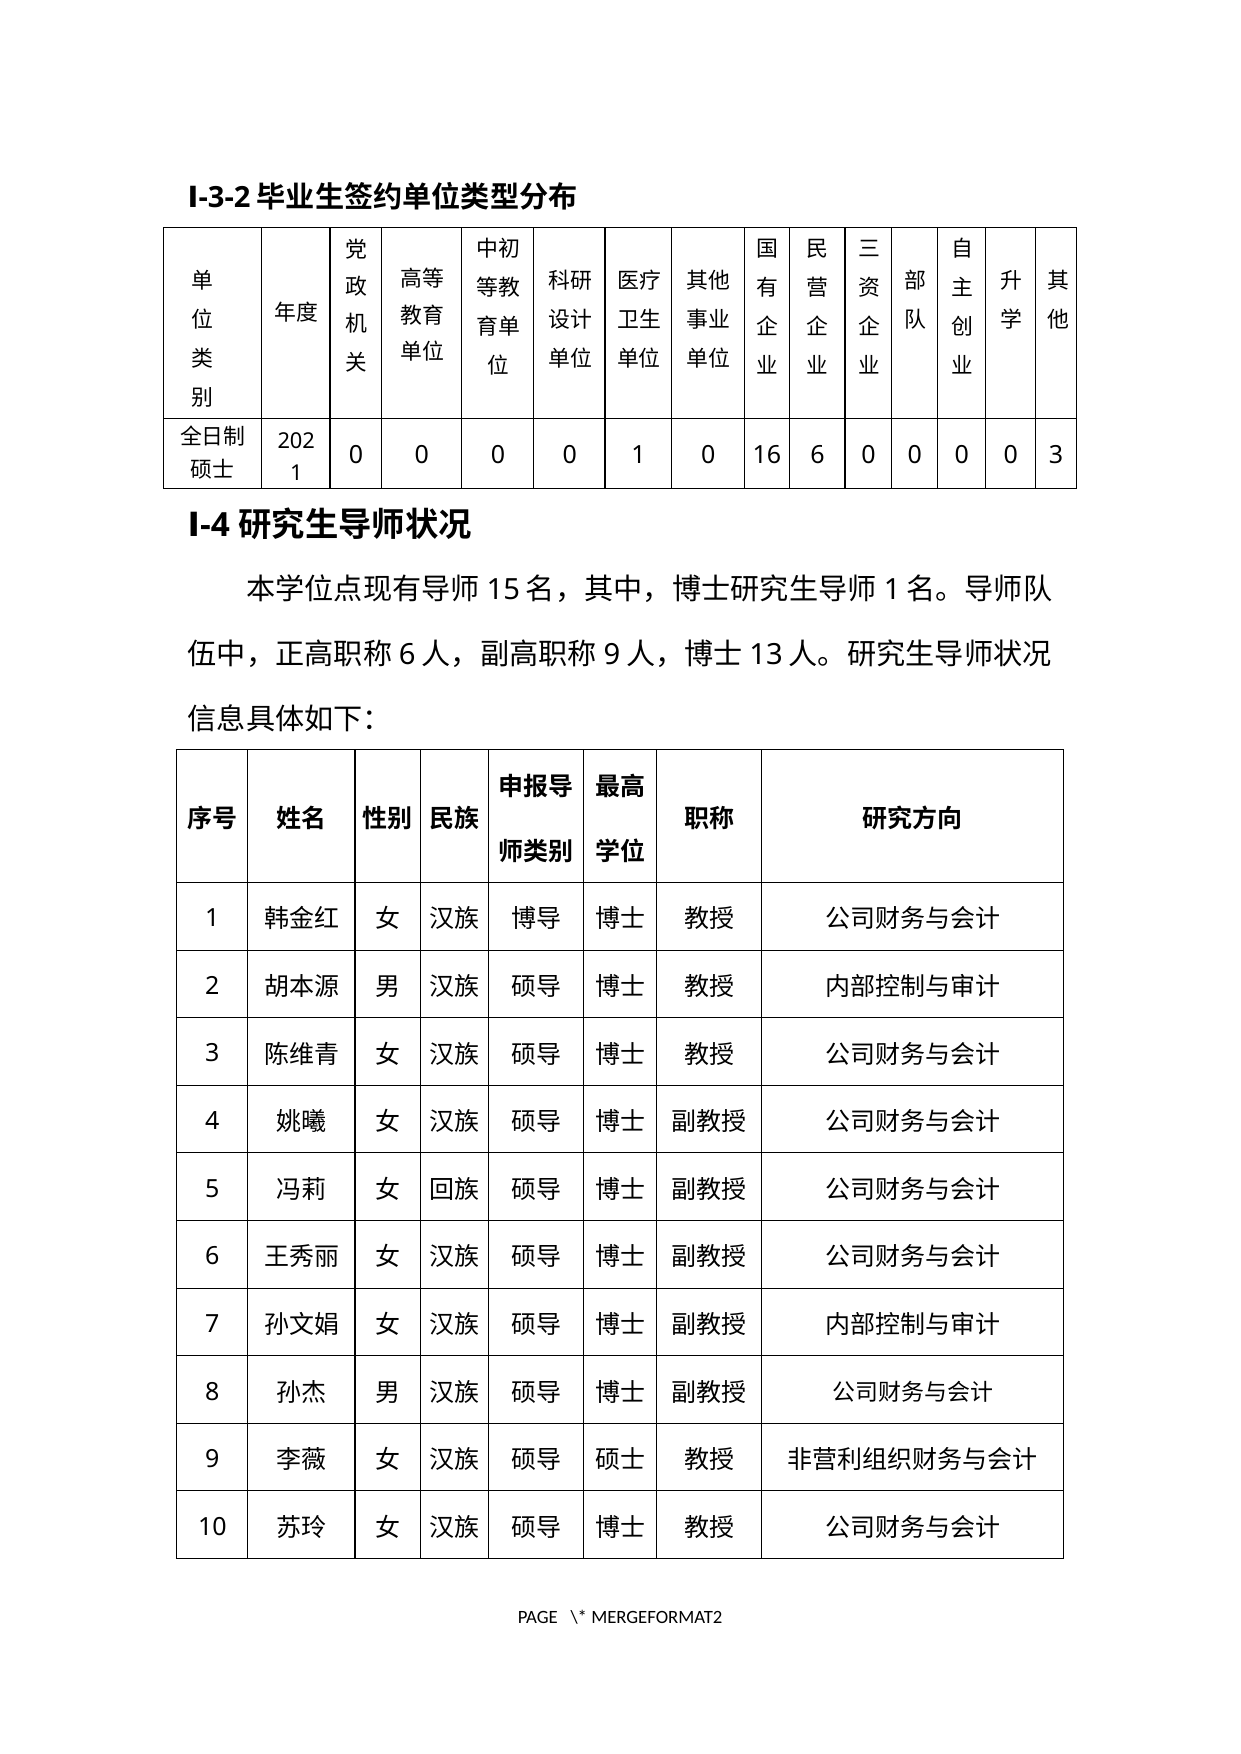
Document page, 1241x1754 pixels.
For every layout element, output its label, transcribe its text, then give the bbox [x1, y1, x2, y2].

table_cell 男 [356, 951, 420, 1017]
table_cell 姚曦 [248, 1086, 354, 1152]
table_cell 女 [356, 1424, 420, 1490]
table_cell 汉族 [421, 1221, 488, 1287]
table_cell 0 [462, 419, 533, 488]
table_header 研究方向 [762, 750, 1063, 882]
table_header 民族 [421, 750, 488, 882]
table_cell 硕导 [489, 1491, 583, 1558]
table_cell 6 [177, 1221, 247, 1287]
table_cell 9 [177, 1424, 247, 1490]
text Ⅰ-4 研究生导师状况 [187, 489, 1053, 554]
table_cell 硕导 [489, 1086, 583, 1152]
table_cell 教授 [657, 1424, 761, 1490]
table_cell 孙文娟 [248, 1289, 354, 1355]
table_cell 副教授 [657, 1289, 761, 1355]
table_cell 陈维青 [248, 1018, 354, 1085]
table_cell 全日制 硕士 [164, 419, 261, 488]
table_cell 5 [177, 1153, 247, 1220]
table_cell 汉族 [421, 1491, 488, 1558]
table_header 单位类别 [164, 228, 261, 418]
table_cell 公司财务与会计 [762, 1221, 1063, 1287]
table_header 党政机 关 [331, 228, 381, 418]
table_cell 8 [177, 1356, 247, 1423]
table_cell 博士 [584, 1491, 656, 1558]
table_header 序号 [177, 750, 247, 882]
table_cell 女 [356, 1289, 420, 1355]
table_cell 博士 [584, 883, 656, 949]
table_cell 汉族 [421, 951, 488, 1017]
table_header 三资企 业 [846, 228, 891, 418]
table_cell 内部控制与审计 [762, 1289, 1063, 1355]
table_header 其他事业单位 [672, 228, 744, 418]
table_cell 孙杰 [248, 1356, 354, 1423]
table_cell 博士 [584, 1153, 656, 1220]
table_cell 2 [177, 951, 247, 1017]
table_cell 硕导 [489, 1356, 583, 1423]
table_cell 7 [177, 1289, 247, 1355]
table_cell 女 [356, 1221, 420, 1287]
table_cell 博士 [584, 951, 656, 1017]
table_header 高等教育单位 [382, 228, 461, 418]
table_cell 教授 [657, 951, 761, 1017]
table_cell 4 [177, 1086, 247, 1152]
table_cell 汉族 [421, 883, 488, 949]
table_header 部队 [892, 228, 937, 418]
table_cell 硕导 [489, 1424, 583, 1490]
table_header 职称 [657, 750, 761, 882]
table_header 姓名 [248, 750, 354, 882]
table_cell 汉族 [421, 1424, 488, 1490]
table_header 性别 [356, 750, 420, 882]
table_cell 汉族 [421, 1356, 488, 1423]
table_cell 博导 [489, 883, 583, 949]
table_cell 0 [938, 419, 985, 488]
table_cell 16 [745, 419, 789, 488]
table_cell 女 [356, 883, 420, 949]
table_cell 公司财务与会计 [762, 883, 1063, 949]
table_cell 0 [382, 419, 461, 488]
table_cell 博士 [584, 1289, 656, 1355]
table_cell 硕导 [489, 1153, 583, 1220]
table_cell 教授 [657, 1018, 761, 1085]
table_header 最高学位 [584, 750, 656, 882]
table_cell 博士 [584, 1018, 656, 1085]
table_cell 教授 [657, 883, 761, 949]
table_cell 公司财务与会计 [762, 1356, 1063, 1423]
table_cell 教授 [657, 1491, 761, 1558]
table_cell 硕导 [489, 951, 583, 1017]
table_cell 6 [790, 419, 844, 488]
table_header 民营企 业 [790, 228, 844, 418]
table_header 自主创 业 [938, 228, 985, 418]
table_cell 女 [356, 1086, 420, 1152]
table_header 国有企 业 [745, 228, 789, 418]
table_cell 女 [356, 1491, 420, 1558]
table_header 申报导师类别 [489, 750, 583, 882]
text Ⅰ-3-2毕业生签约单位类型分布 [187, 162, 1053, 227]
table_cell 硕导 [489, 1289, 583, 1355]
table_cell 汉族 [421, 1289, 488, 1355]
table_cell 3 [177, 1018, 247, 1085]
table_cell 硕士 [584, 1424, 656, 1490]
table_cell 硕导 [489, 1018, 583, 1085]
table_cell 胡本源 [248, 951, 354, 1017]
table_cell 男 [356, 1356, 420, 1423]
table_cell 王秀丽 [248, 1221, 354, 1287]
table_cell 冯莉 [248, 1153, 354, 1220]
table_cell 内部控制与审计 [762, 951, 1063, 1017]
table_cell 公司财务与会计 [762, 1086, 1063, 1152]
table_cell 回族 [421, 1153, 488, 1220]
table_cell 1 [606, 419, 671, 488]
table_cell 硕导 [489, 1221, 583, 1287]
table_cell 2021 [262, 419, 329, 488]
table_cell 0 [672, 419, 744, 488]
table_cell 0 [892, 419, 937, 488]
table_cell 博士 [584, 1356, 656, 1423]
table_cell 汉族 [421, 1018, 488, 1085]
table_cell 10 [177, 1491, 247, 1558]
table_header 年度 [262, 228, 329, 418]
table_cell 汉族 [421, 1086, 488, 1152]
table_cell 0 [331, 419, 381, 488]
table_cell 韩金红 [248, 883, 354, 949]
table_header 其他 [1036, 228, 1076, 418]
table_cell 副教授 [657, 1221, 761, 1287]
table_cell 副教授 [657, 1086, 761, 1152]
table_cell 0 [846, 419, 891, 488]
text 本学位点现有导师15名，其中，博士研究生导师1名。导师队伍中，正高职称6人，副高职称9人，博士13人。研究生导师状况信息具体如下： [187, 554, 1053, 749]
table_cell 3 [1036, 419, 1076, 488]
table_header 升学 [986, 228, 1035, 418]
table_cell 苏玲 [248, 1491, 354, 1558]
table_cell 女 [356, 1153, 420, 1220]
table_cell 0 [986, 419, 1035, 488]
table_cell 1 [177, 883, 247, 949]
table_cell 博士 [584, 1221, 656, 1287]
table_cell 非营利组织财务与会计 [762, 1424, 1063, 1490]
table_header 医疗卫生单位 [606, 228, 671, 418]
table_cell 公司财务与会计 [762, 1018, 1063, 1085]
table_cell 女 [356, 1018, 420, 1085]
table_cell 李薇 [248, 1424, 354, 1490]
table_header 科研设计单位 [534, 228, 604, 418]
table_cell 副教授 [657, 1153, 761, 1220]
table_cell 副教授 [657, 1356, 761, 1423]
table_cell 公司财务与会计 [762, 1491, 1063, 1558]
table_cell 博士 [584, 1086, 656, 1152]
table_cell 0 [534, 419, 604, 488]
table_header 中初等教育单 位 [462, 228, 533, 418]
table_cell 公司财务与会计 [762, 1153, 1063, 1220]
